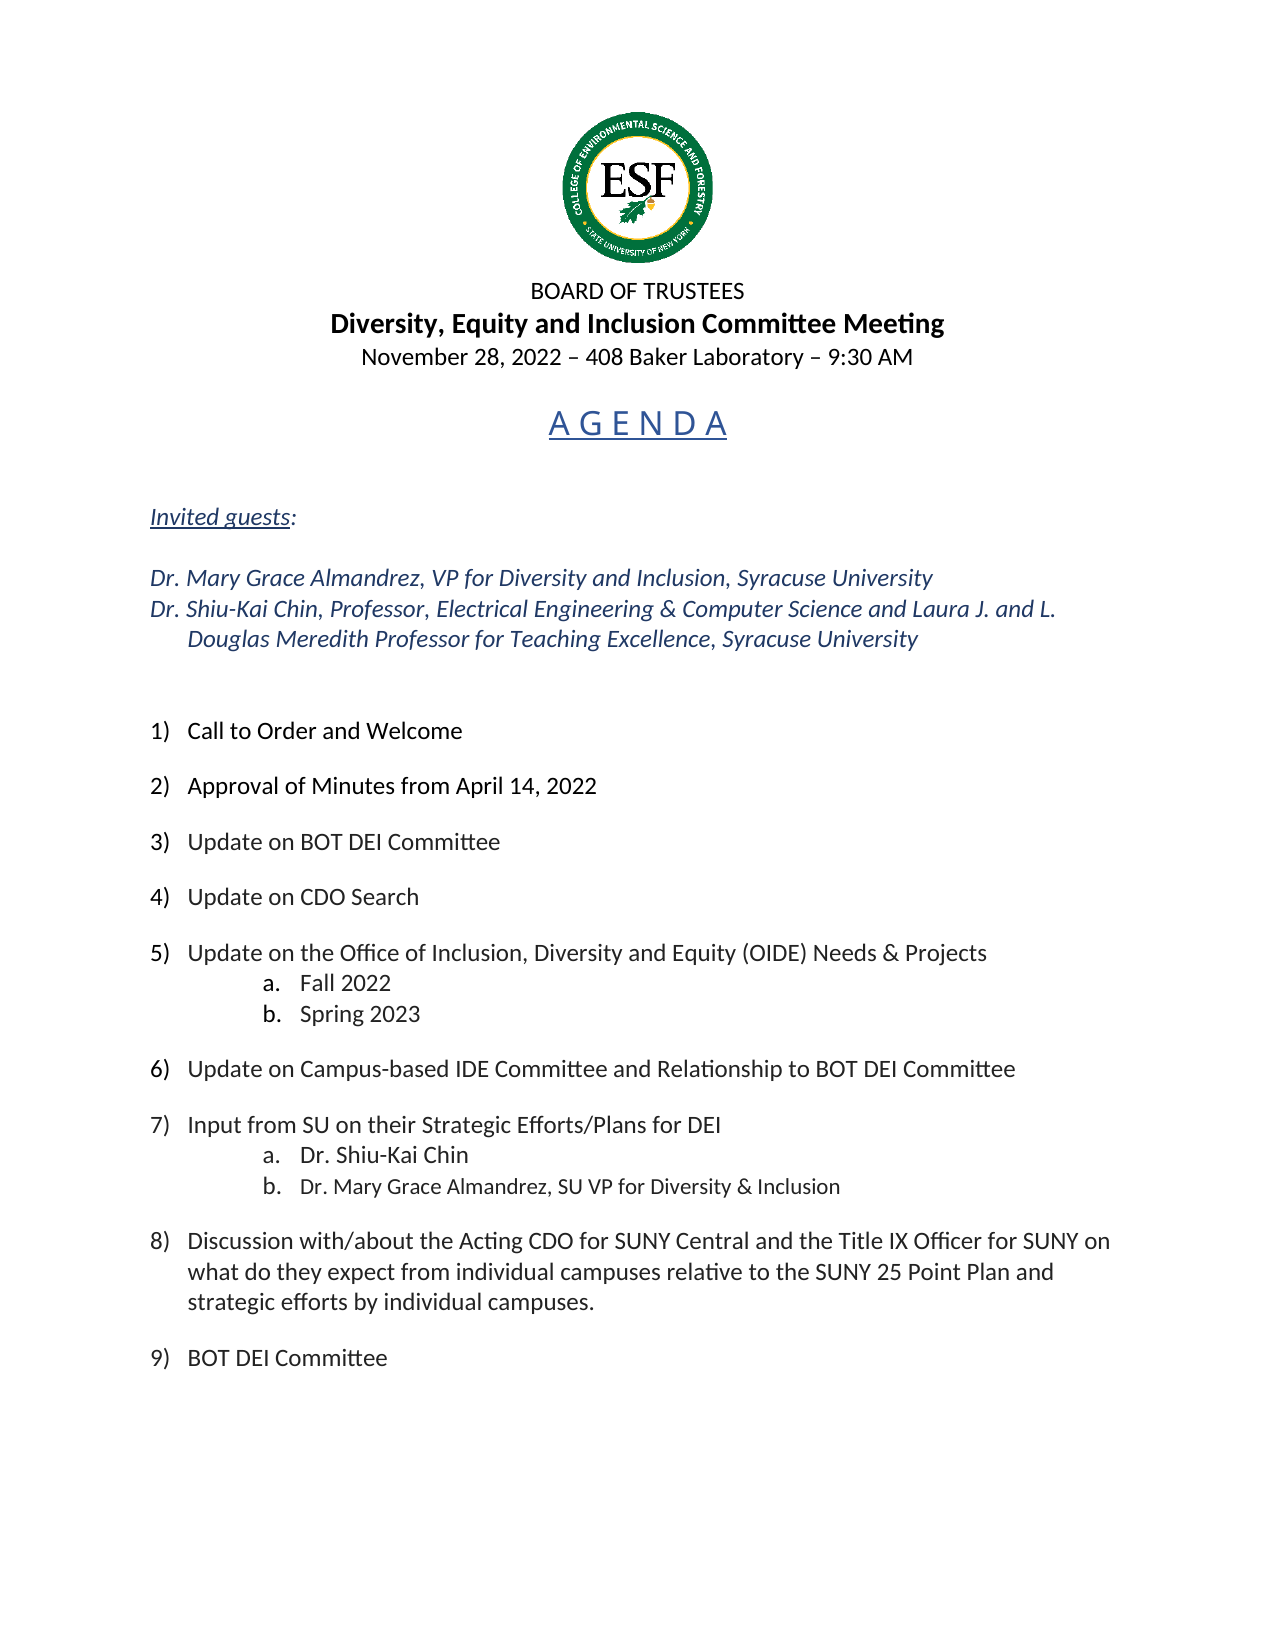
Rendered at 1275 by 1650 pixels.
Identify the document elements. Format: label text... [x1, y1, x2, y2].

list Update on the Office of Inclusion, Diversity and Equity (OIDE) Needs & Projects [150, 937, 1125, 967]
list Input from SU on their Strategic Efforts/Plans for DEI [150, 1109, 1125, 1139]
list BOT DEI Committee [150, 1342, 1125, 1373]
list Update on Campus-based IDE Committee and Relationship to BOT DEI Committee [150, 1053, 1125, 1084]
list Spring 2023 [262, 998, 1125, 1028]
subtitle A G E N D A [150, 400, 1125, 445]
list Update on CDO Search [150, 881, 1125, 912]
text Dr. Shiu-Kai Chin, Professor, Electrical Engineering & Computer Science and Laura J. and L. Douglas Meredith Professor for Teaching Excellence, Syracuse University [150, 593, 1125, 654]
text Invited guests: [150, 501, 1125, 532]
text BOARD OF TRUSTEES [150, 275, 1125, 306]
list Call to Order and Welcome [150, 715, 1125, 745]
text Diversity, Equity and Inclusion Committee Meeting [150, 306, 1125, 341]
list Dr. Mary Grace Almandrez, SU VP for Diversity & Inclusion [262, 1170, 1125, 1201]
list Dr. Shiu-Kai Chin [262, 1139, 1125, 1170]
text Dr. Mary Grace Almandrez, VP for Diversity and Inclusion, Syracuse University [150, 562, 1125, 593]
list Discussion with/about the Acting CDO for SUNY Central and the Title IX Officer for SUNY on what do they expect from individual campuses relative to the SUNY 25 Point Plan and strategic efforts by individual campuses. [150, 1226, 1125, 1317]
text November 28, 2022 – 408 Baker Laboratory – 9:30 AM [150, 341, 1125, 372]
list Fall 2022 [262, 967, 1125, 998]
list Update on BOT DEI Committee [150, 826, 1125, 856]
picture [562, 112, 713, 263]
list Approval of Minutes from April 14, 2022 [150, 770, 1125, 801]
